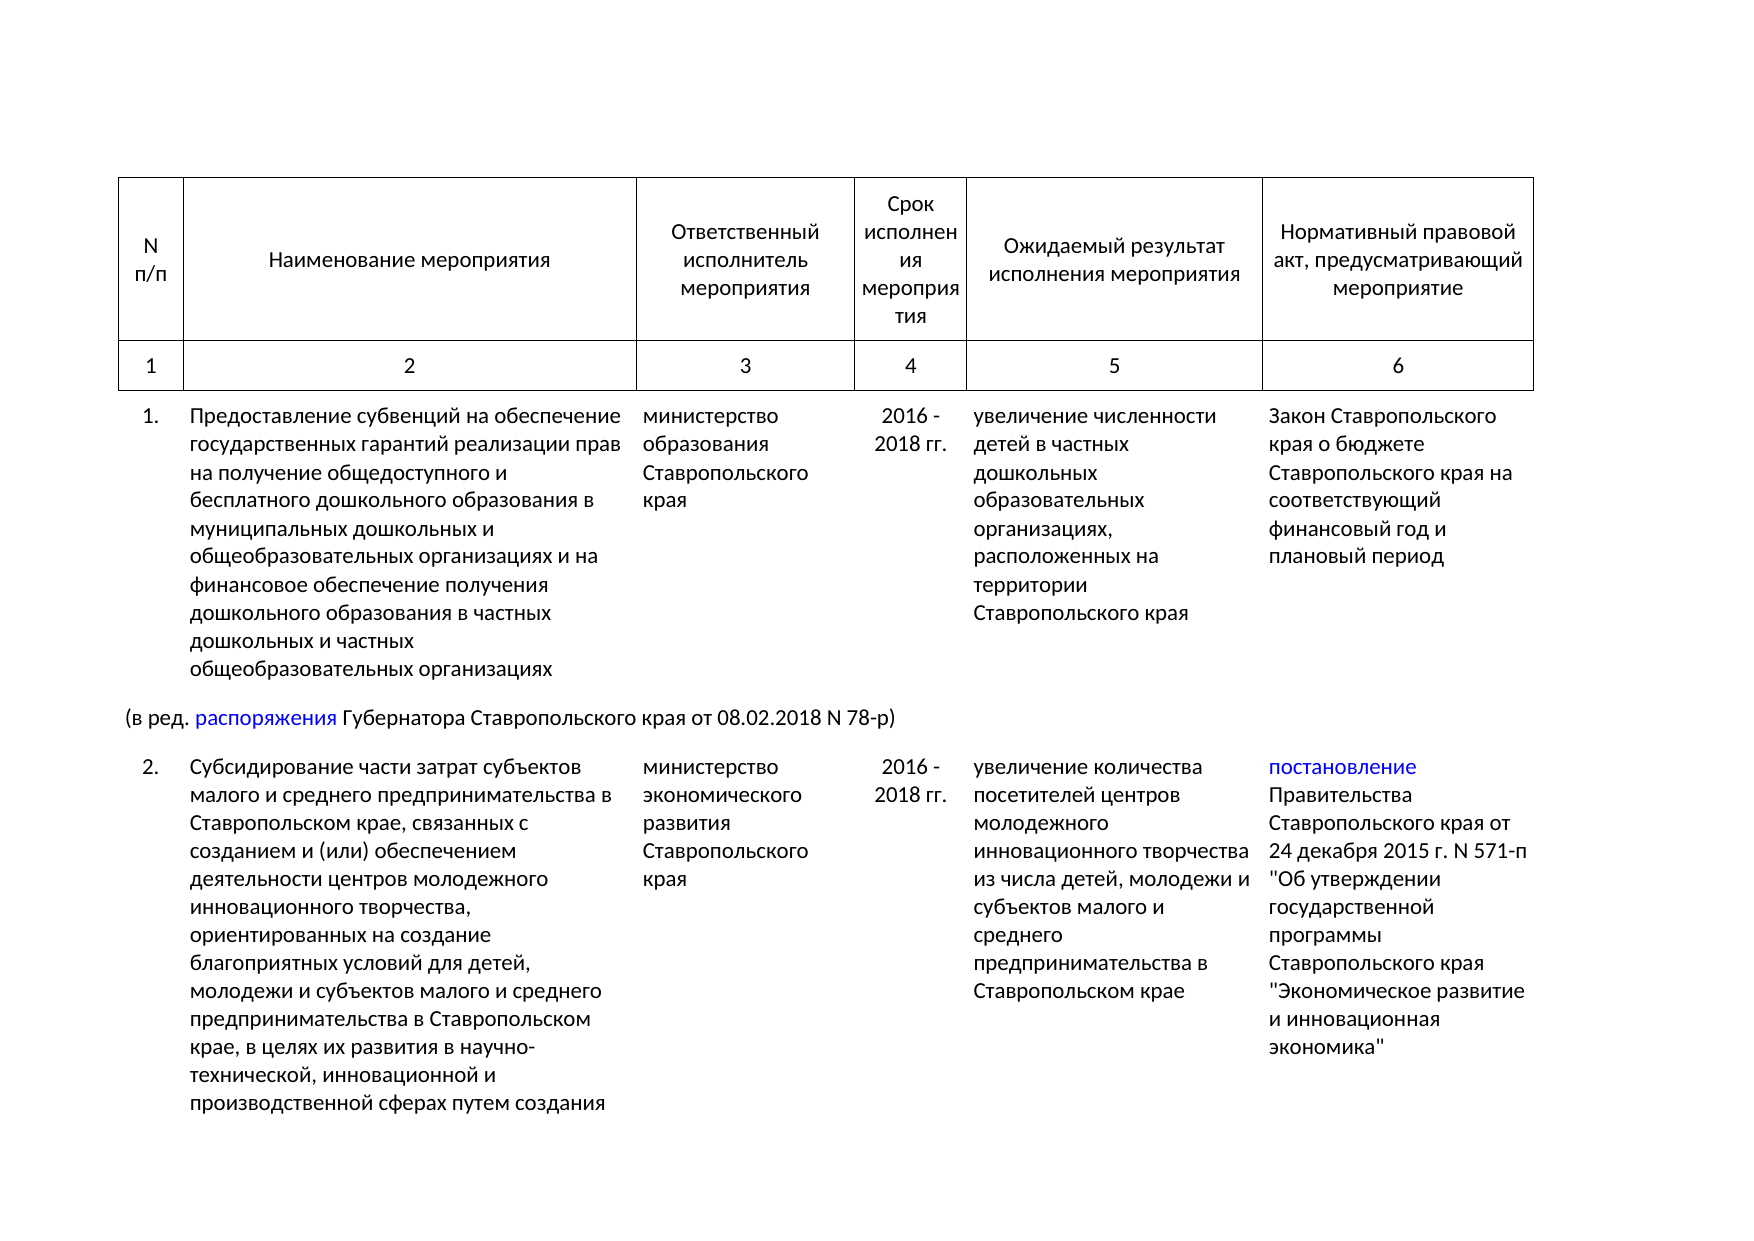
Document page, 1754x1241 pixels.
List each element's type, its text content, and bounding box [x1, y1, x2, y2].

table_cell 2 [184, 341, 636, 390]
table_header Нормативный правовой акт, предусматривающий мероприятие [1263, 178, 1533, 339]
table_cell 1. [118, 391, 183, 692]
table_header Ожидаемый результат исполнения мероприятия [967, 178, 1262, 339]
table_header Ответственный исполнитель мероприятия [637, 178, 854, 339]
table_cell увеличение численности детей в частных дошкольных образовательных организациях, расположенных на территории Ставропольского края [967, 391, 1262, 692]
table_cell 2016 - 2018 гг. [855, 391, 967, 692]
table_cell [1262, 742, 1534, 1127]
table_cell 2. [118, 742, 183, 1127]
table_header N п/п [119, 178, 183, 339]
table_cell 6 [1263, 341, 1533, 390]
table_cell 1 [119, 341, 183, 390]
table_cell 4 [855, 341, 966, 390]
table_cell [183, 742, 636, 1127]
table_cell 3 [637, 341, 854, 390]
table_cell 5 [967, 341, 1262, 390]
table_cell (в ред. распоряжения Губернатора Ставропольского края от 08.02.2018 N 78-р) [118, 693, 1534, 742]
table_header Наименование мероприятия [184, 178, 636, 339]
table_cell 2016 - 2018 гг. [855, 742, 967, 1127]
table_cell Закон Ставропольского края о бюджете Ставропольского края на соответствующий финансовый год и плановый период [1262, 391, 1534, 692]
table_cell Предоставление субвенций на обеспечение государственных гарантий реализации прав на получение общедоступного и бесплатного дошкольного образования в муниципальных дошкольных и общеобразовательных организациях и на финансовое обеспечение получения дошкольного образования в частных дошкольных и частных общеобразовательных организациях [183, 391, 636, 692]
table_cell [967, 742, 1262, 1127]
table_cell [636, 742, 855, 1127]
table_cell министерство образования Ставропольского края [636, 391, 855, 692]
table_header Срок исполнения мероприятия [855, 178, 966, 339]
